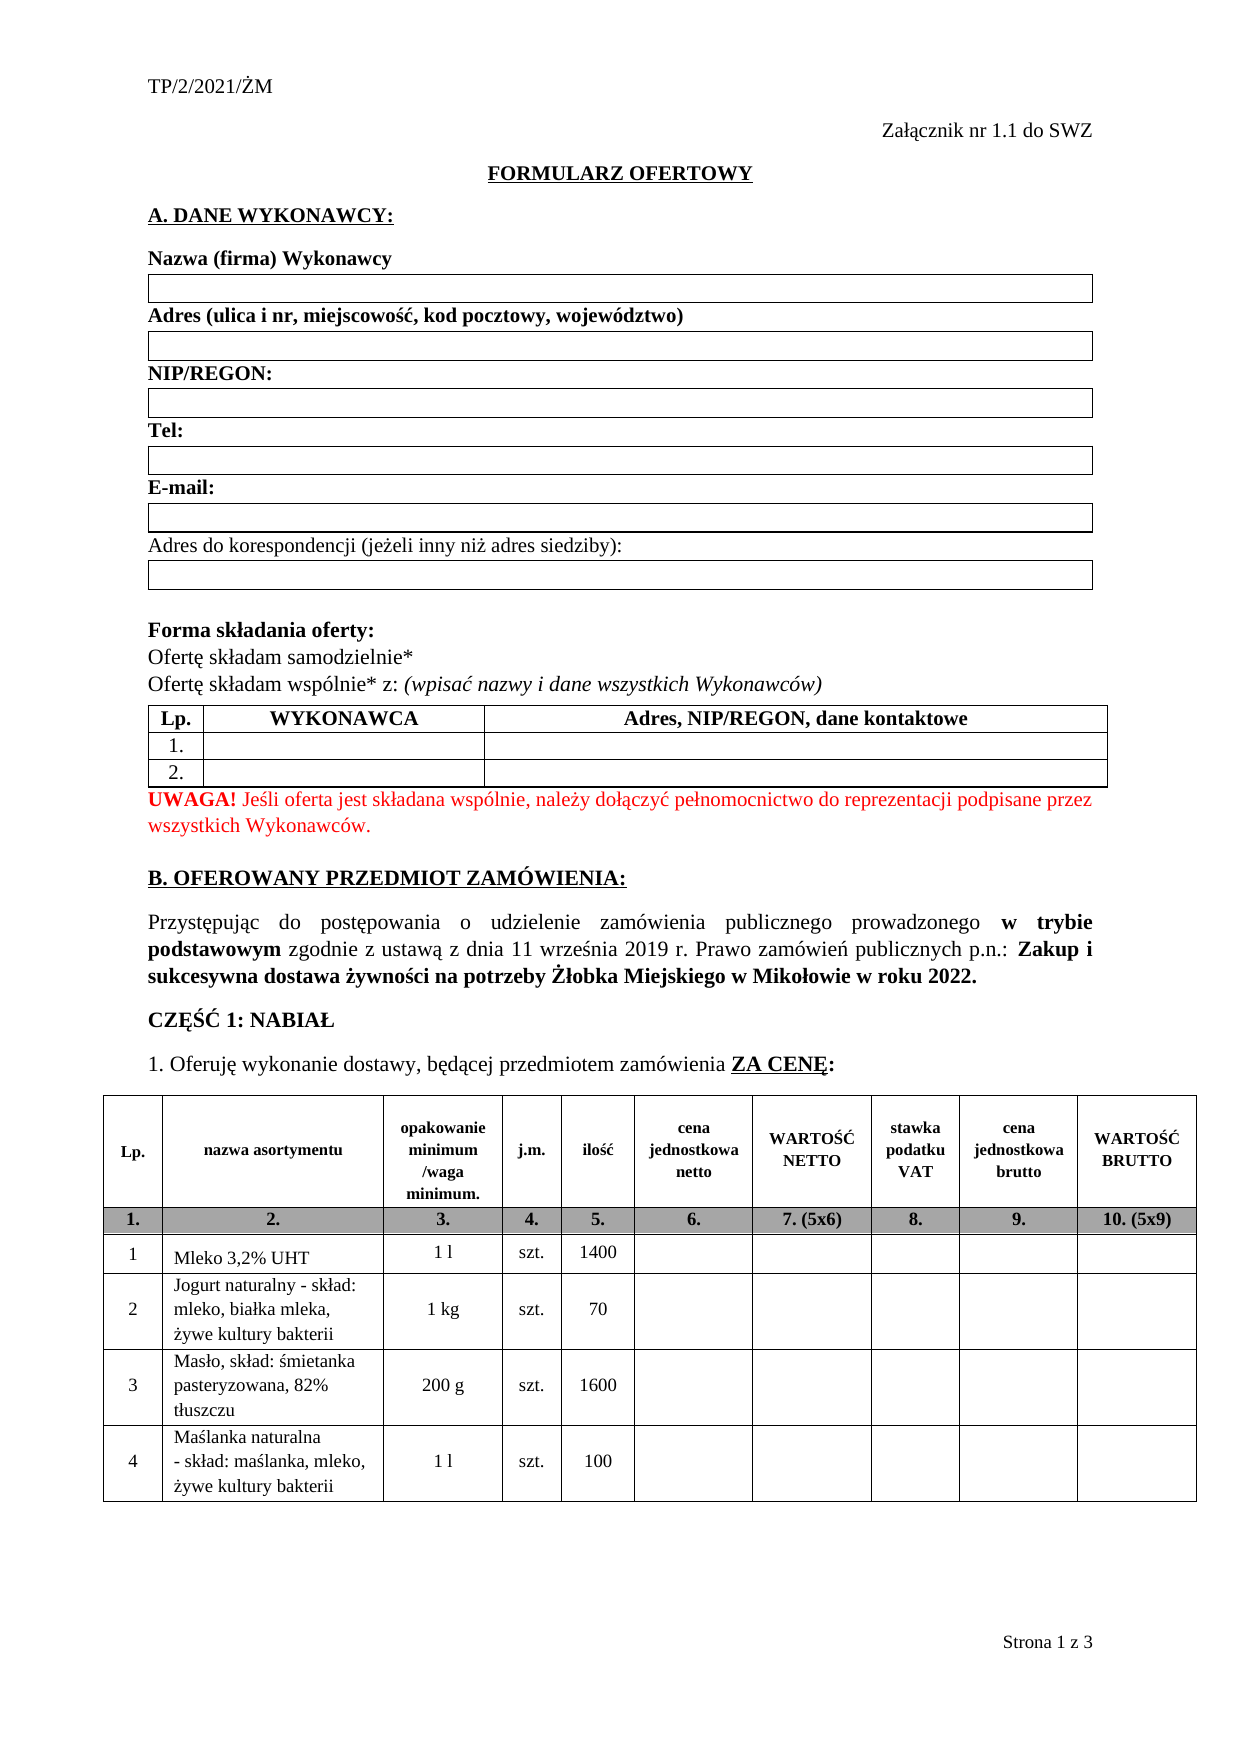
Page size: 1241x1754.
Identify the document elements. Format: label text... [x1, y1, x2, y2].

table_cell szt. [503, 1350, 561, 1424]
table_header WARTOŚĆ NETTO [753, 1096, 871, 1207]
table_cell 1 [104, 1235, 162, 1272]
table_header [149, 561, 1092, 589]
text Przystępując do postępowania o udzielenie zamówienia publicznego prowadzonego w trybie podstawowym zgodnie z ustawą z dnia 11 września 2019 r. Prawo zamówień publicznych p.n.: Zakup i sukcesywna dostawa żywności na potrzeby Żłobka Miejskiego w Mikołowie w roku 2022. [148, 909, 1093, 989]
table_header cena jednostkowa netto [635, 1096, 752, 1207]
table_cell [1078, 1274, 1196, 1348]
text Tel: [148, 418, 1093, 442]
table_cell [204, 733, 484, 759]
table_cell [485, 733, 1107, 759]
table_header cena jednostkowa brutto [960, 1096, 1077, 1207]
table_cell 2. [163, 1208, 383, 1233]
table_cell 2. [149, 760, 203, 786]
table_cell [635, 1235, 752, 1272]
table_header ilość [562, 1096, 634, 1207]
table_cell 1 l [384, 1426, 502, 1501]
table_header WYKONAWCA [204, 706, 484, 732]
table_cell [753, 1274, 871, 1348]
text CZĘŚĆ 1: NABIAŁ [148, 1007, 1093, 1032]
text Ofertę składam wspólnie* z: (wpisać nazwy i dane wszystkich Wykonawców) [148, 671, 1093, 697]
table_cell [753, 1235, 871, 1272]
table_cell szt. [503, 1274, 561, 1348]
table_cell 3 [104, 1350, 162, 1424]
table_cell [872, 1235, 959, 1272]
table_cell [635, 1350, 752, 1424]
table_cell szt. [503, 1426, 561, 1501]
text Adres do korespondencji (jeżeli inny niż adres siedziby): [148, 533, 1093, 557]
text Nazwa (firma) Wykonawcy [148, 246, 1093, 270]
text B. OFEROWANY PRZEDMIOT ZAMÓWIENIA: [148, 865, 1093, 890]
table_cell [1078, 1235, 1196, 1272]
table_cell [872, 1274, 959, 1348]
table_cell 10. (5x9) [1078, 1208, 1196, 1233]
text UWAGA! Jeśli oferta jest składana wspólnie, należy dołączyć pełnomocnictwo do reprezentacji podpisane przez wszystkich Wykonawców. [148, 788, 1093, 837]
table_header nazwa asortymentu [163, 1096, 383, 1207]
table_cell [872, 1426, 959, 1501]
table_cell 9. [960, 1208, 1077, 1233]
text Ofertę składam samodzielnie* [148, 644, 1093, 669]
table_cell 1 kg [384, 1274, 502, 1348]
table_cell [635, 1426, 752, 1501]
table_cell [753, 1350, 871, 1424]
table_header [149, 275, 1092, 302]
table_cell Maślanka naturalna - skład: maślanka, mleko, żywe kultury bakterii [163, 1426, 383, 1501]
table_header WARTOŚĆ BRUTTO [1078, 1096, 1196, 1207]
table_cell [1078, 1426, 1196, 1501]
table_header stawka podatku VAT [872, 1096, 959, 1207]
table_cell 2 [104, 1274, 162, 1348]
table_cell 8. [872, 1208, 959, 1233]
table_header [149, 504, 1092, 531]
text 1. Oferuję wykonanie dostawy, będącej przedmiotem zamówienia ZA CENĘ: [148, 1051, 1093, 1076]
table_cell [960, 1274, 1077, 1348]
table_cell Mleko 3,2% UHT [163, 1235, 383, 1272]
table_cell Jogurt naturalny - skład: mleko, białka mleka, żywe kultury bakterii [163, 1274, 383, 1348]
table_cell [485, 760, 1107, 786]
table_cell 1600 [562, 1350, 634, 1424]
table_cell [872, 1350, 959, 1424]
table_header [149, 447, 1092, 474]
table_header [149, 332, 1092, 359]
table_cell [960, 1350, 1077, 1424]
table_cell [960, 1235, 1077, 1272]
table_header Lp. [104, 1096, 162, 1207]
table_header j.m. [503, 1096, 561, 1207]
table_cell 1 l [384, 1235, 502, 1272]
table_cell Masło, skład: śmietanka pasteryzowana, 82% tłuszczu [163, 1350, 383, 1424]
text Forma składania oferty: [148, 617, 1093, 642]
table_cell 4. [503, 1208, 561, 1233]
text NIP/REGON: [148, 361, 1093, 385]
text Adres (ulica i nr, miejscowość, kod pocztowy, województwo) [148, 303, 1093, 327]
table_cell 7. (5x6) [753, 1208, 871, 1233]
table_cell 6. [635, 1208, 752, 1233]
text E-mail: [148, 475, 1093, 499]
table_header [149, 389, 1092, 417]
table_header Lp. [149, 706, 203, 732]
table_cell 200 g [384, 1350, 502, 1424]
table_cell szt. [503, 1235, 561, 1272]
table_cell [1078, 1350, 1196, 1424]
table_cell [635, 1274, 752, 1348]
table_cell 5. [562, 1208, 634, 1233]
table_cell 4 [104, 1426, 162, 1501]
table_cell 1400 [562, 1235, 634, 1272]
table_cell 100 [562, 1426, 634, 1501]
table_cell 1. [104, 1208, 162, 1233]
table_cell 70 [562, 1274, 634, 1348]
table_cell [960, 1426, 1077, 1501]
table_cell [753, 1426, 871, 1501]
table_header opakowanie minimum /waga minimum. [384, 1096, 502, 1207]
table_cell 3. [384, 1208, 502, 1233]
text Załącznik nr 1.1 do SWZ [148, 118, 1093, 142]
table_cell [204, 760, 484, 786]
text A. DANE WYKONAWCY: [148, 203, 1093, 227]
table_cell 1. [149, 733, 203, 759]
text FORMULARZ OFERTOWY [148, 161, 1093, 185]
table_header Adres, NIP/REGON, dane kontaktowe [485, 706, 1107, 732]
